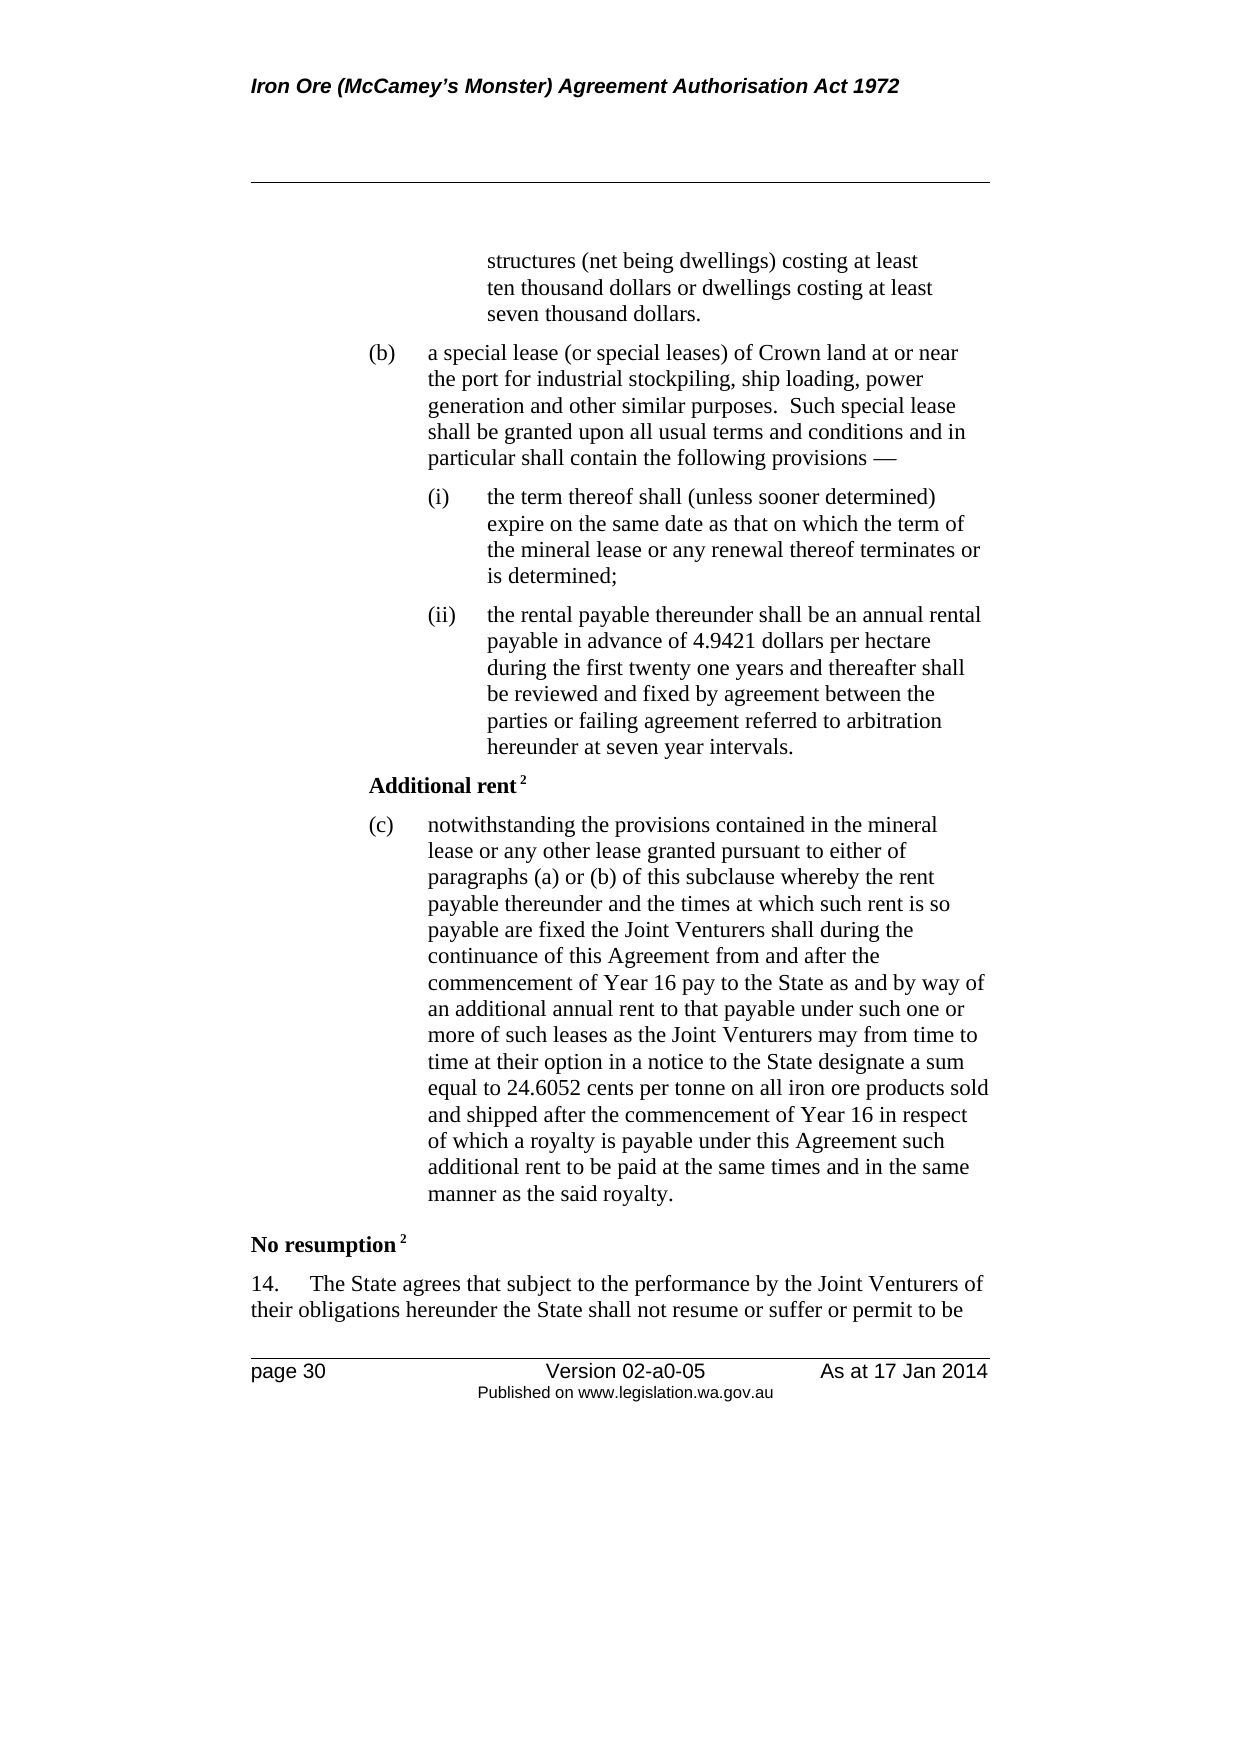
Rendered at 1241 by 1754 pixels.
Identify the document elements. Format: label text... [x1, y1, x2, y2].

text (c) notwithstanding the provisions contained in the mineral lease or any other lease granted pursuant to either of paragraphs (a) or (b) of this subclause whereby the rent payable thereunder and the times at which such rent is so payable are fixed the Joint Venturers shall during the continuance of this Agreement from and after the commencement of Year 16 pay to the State as and by way of an additional annual rent to that payable under such one or more of such leases as the Joint Venturers may from time to time at their option in a notice to the State designate a sum equal to 24.6052 cents per tonne on all iron ore products sold and shipped after the commencement of Year 16 in respect of which a royalty is payable under this Agreement such additional rent to be paid at the same times and in the same manner as the said royalty. [251, 811, 990, 1206]
subtitle No resumption 2 [251, 1231, 990, 1257]
text Additional rent 2 [251, 772, 990, 798]
text (b) a special lease (or special leases) of Crown land at or near the port for industrial stockpiling, ship loading, power generation and other similar purposes. Such special lease shall be granted upon all usual terms and conditions and in particular shall contain the following provisions — [251, 339, 990, 471]
text (ii) the rental payable thereunder shall be an annual rental payable in advance of 4.9421 dollars per hectare during the first twenty one years and thereafter shall be reviewed and fixed by agreement between the parties or failing agreement referred to arbitration hereunder at seven year intervals. [251, 601, 990, 759]
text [251, 247, 990, 327]
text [251, 1270, 990, 1323]
text (i) the term thereof shall (unless sooner determined) expire on the same date as that on which the term of the mineral lease or any renewal thereof terminates or is determined; [251, 483, 990, 589]
